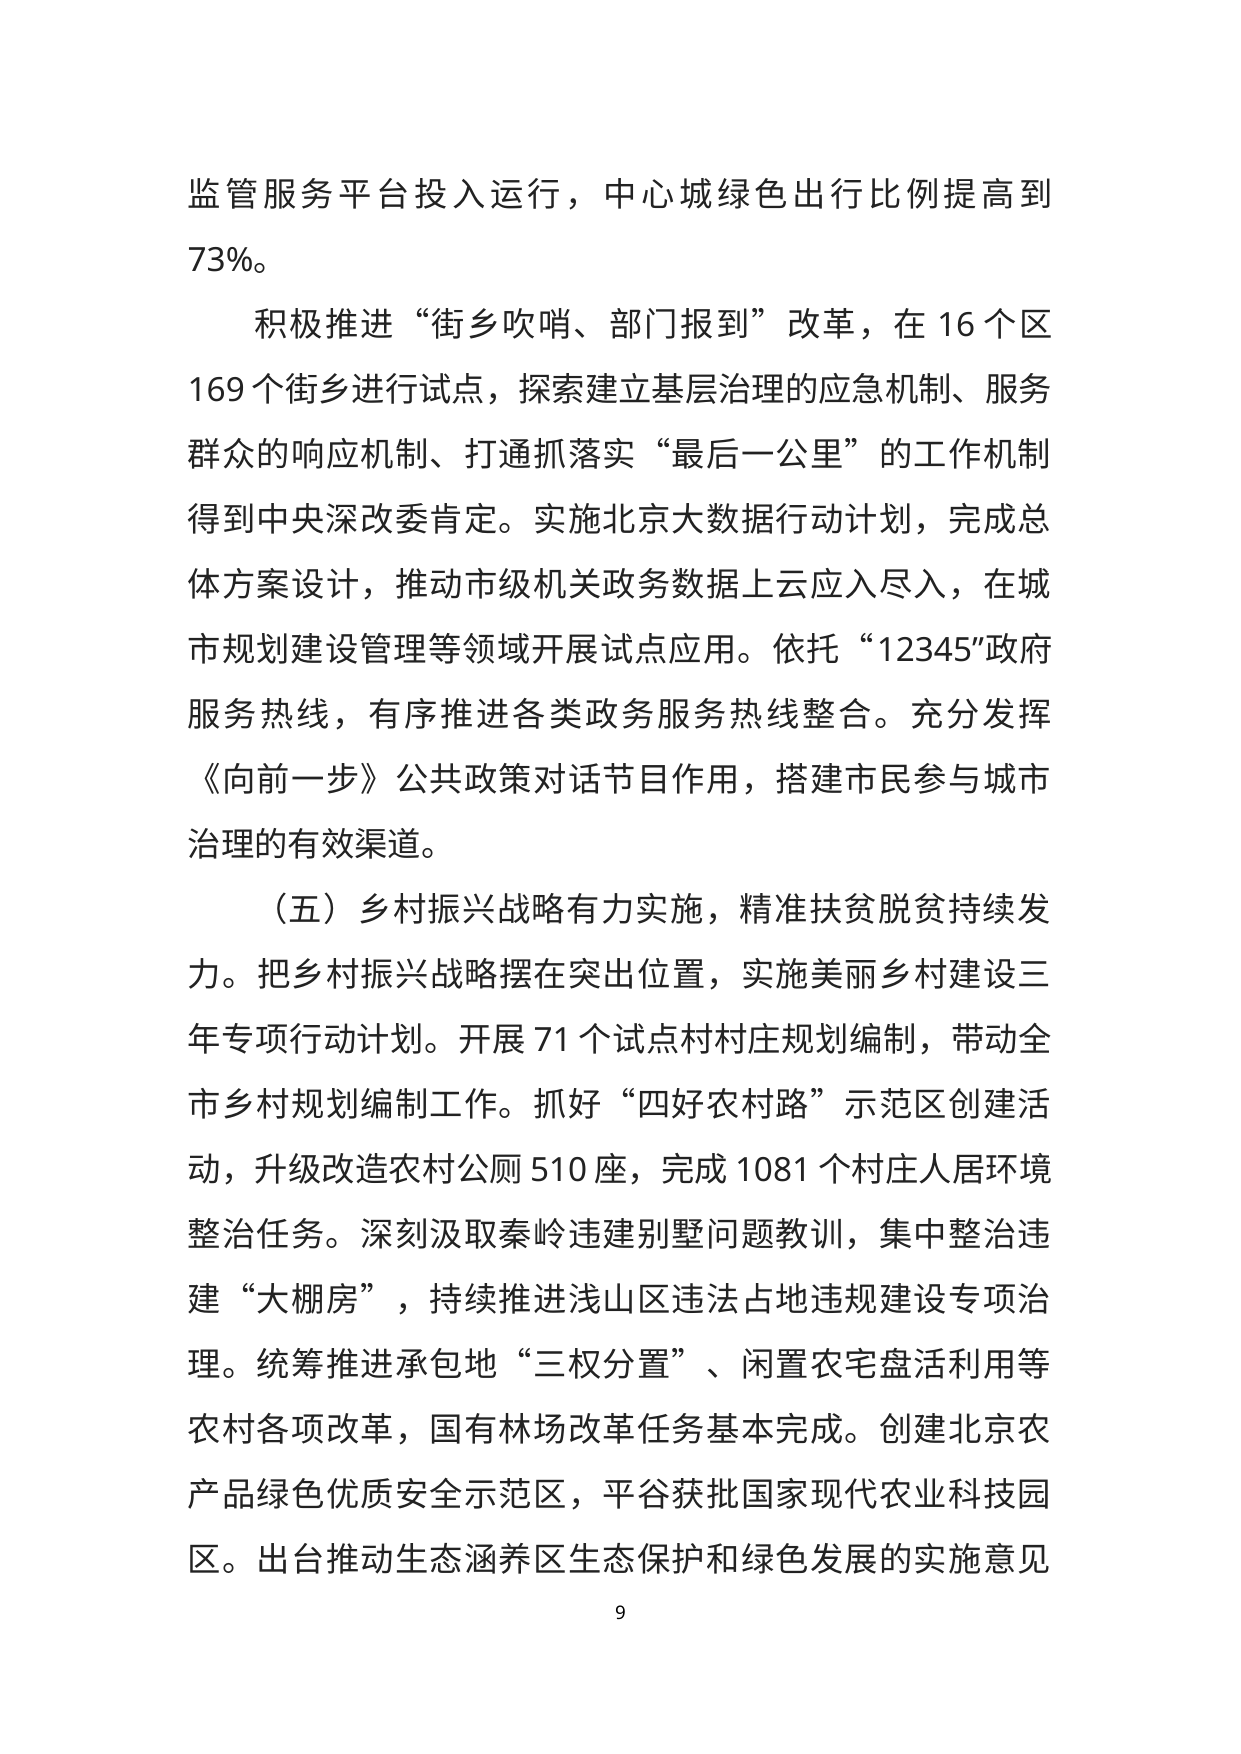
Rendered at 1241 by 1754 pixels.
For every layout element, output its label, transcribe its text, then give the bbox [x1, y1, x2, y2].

text 积极推进“街乡吹哨、部门报到”改革，在16个区169个街乡进行试点，探索建立基层治理的应急机制、服务群众的响应机制、打通抓落实“最后一公里”的工作机制，得到中央深改委肯定。实施北京大数据行动计划，完成总体方案设计，推动市级机关政务数据上云应入尽入，在城市规划建设管理等领域开展试点应用。依托“12345”政府服务热线，有序推进各类政务服务热线整合。充分发挥《向前一步》公共政策对话节目作用，搭建市民参与城市治理的有效渠道。 [187, 290, 1053, 875]
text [187, 875, 1053, 1590]
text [187, 160, 1053, 290]
